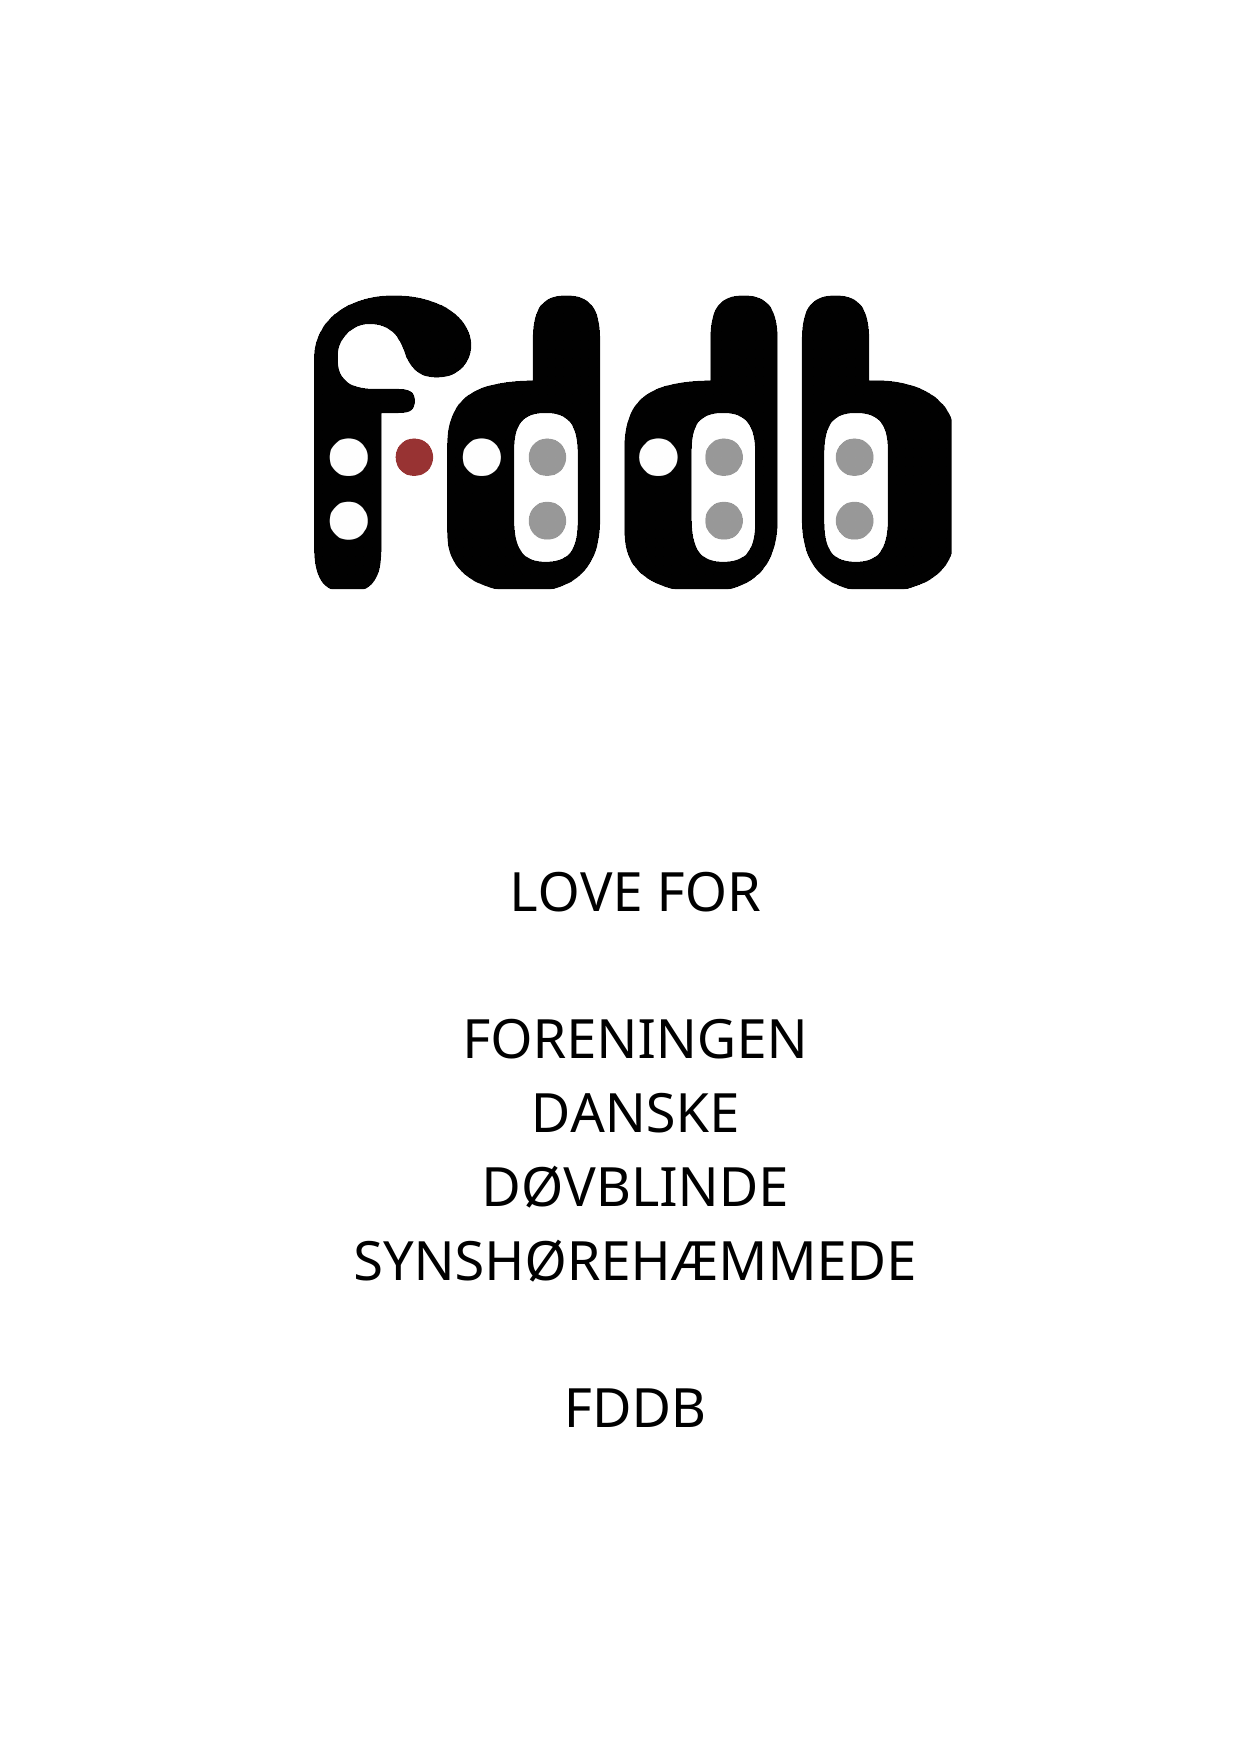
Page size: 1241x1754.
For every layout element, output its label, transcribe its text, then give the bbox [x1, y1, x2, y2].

subtitle Danske [136, 1075, 1134, 1148]
text DøvBlinde [136, 1148, 1134, 1222]
text Foreningen [136, 1001, 1134, 1075]
picture [314, 295, 952, 589]
subtitle Love FOR [136, 853, 1134, 927]
text fddb [136, 1370, 1134, 1443]
text synshørehæmmede [136, 1222, 1134, 1296]
